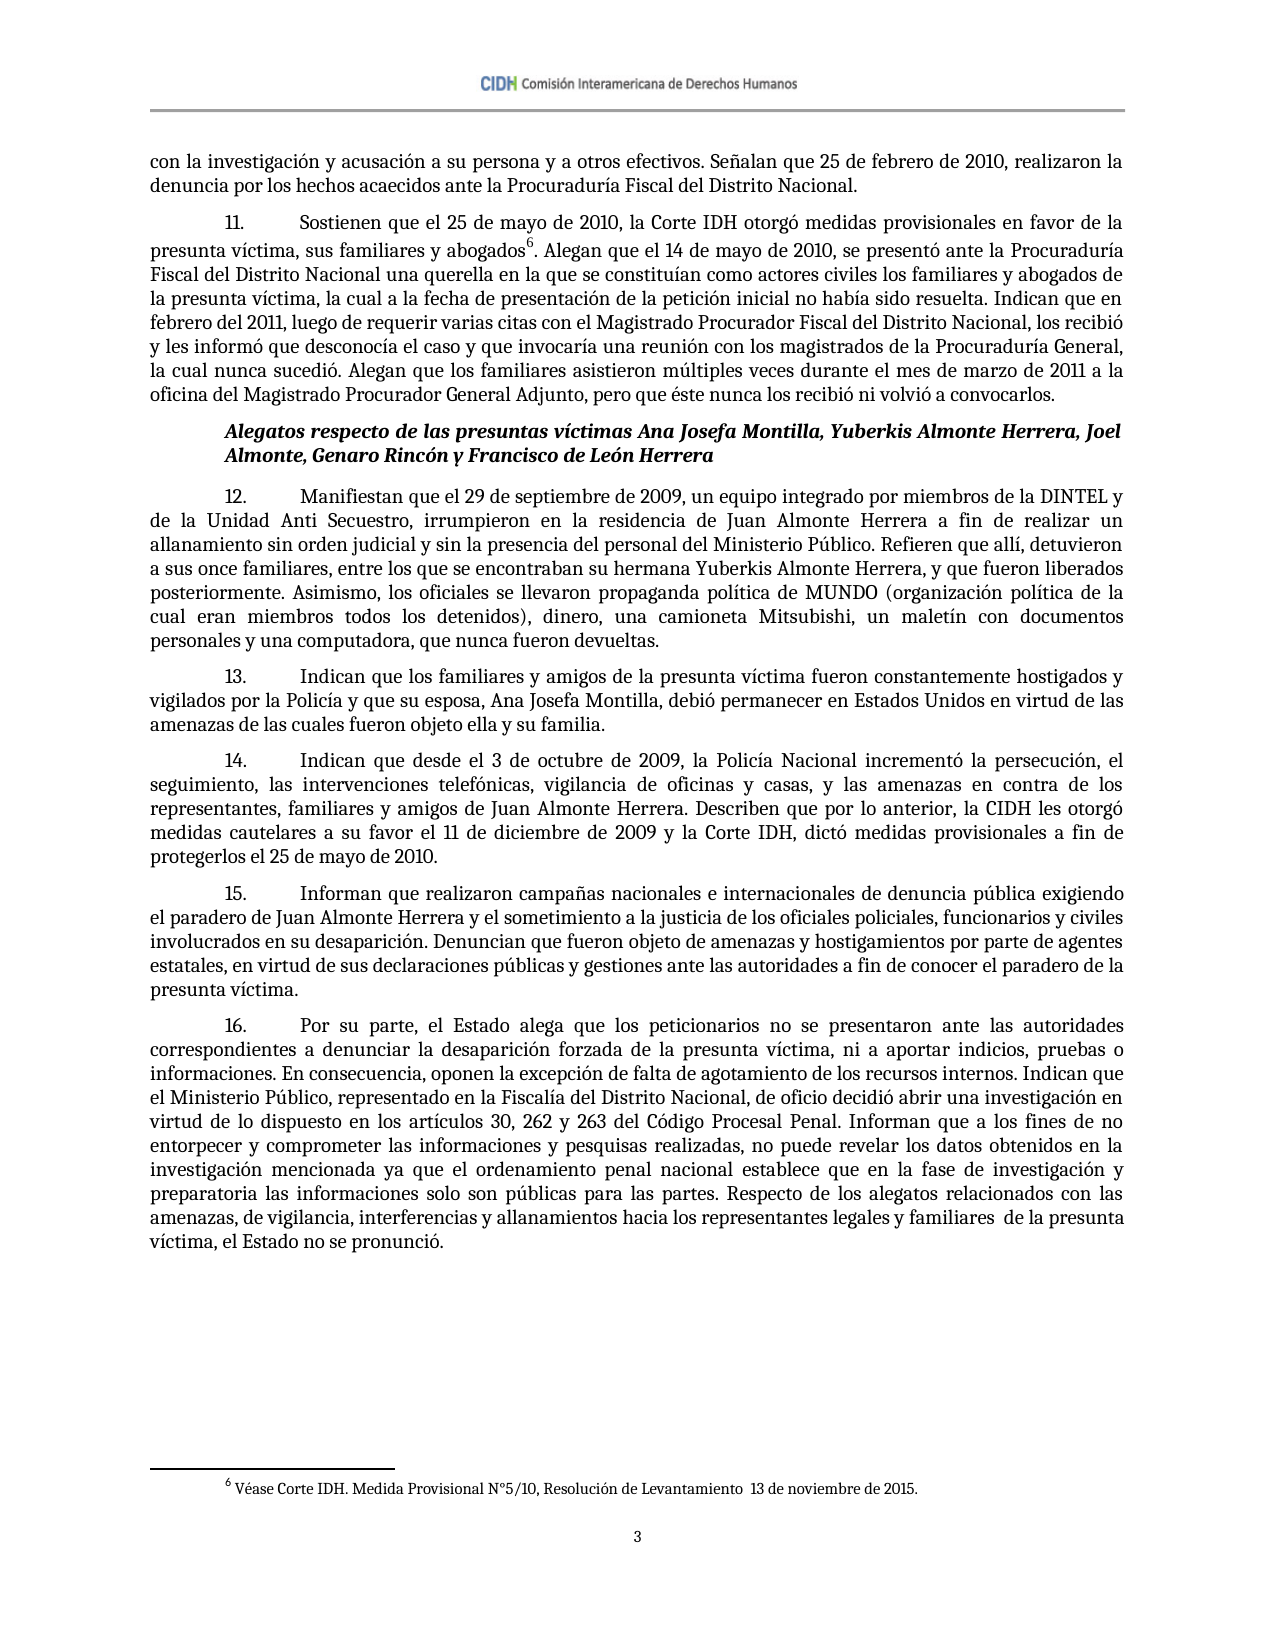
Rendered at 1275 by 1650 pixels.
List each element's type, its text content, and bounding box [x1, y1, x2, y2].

picture [475, 75, 800, 93]
list Indican que los familiares y amigos de la presunta víctima fueron constantemente hostigados y vigilados por la Policía y que su esposa, Ana Josefa Montilla, debió permanecer en Estados Unidos en virtud de las amenazas de las cuales fueron objeto ella y su familia. [150, 665, 1125, 737]
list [150, 150, 1125, 198]
list Alegatos respecto de las presuntas víctimas Ana Josefa Montilla, Yuberkis Almonte Herrera, Joel Almonte, Genaro Rincón y Francisco de León Herrera [225, 419, 1125, 467]
list Sostienen que el 25 de mayo de 2010, la Corte IDH otorgó medidas provisionales en favor de la presunta víctima, sus familiares y abogados. Alegan que el 14 de mayo de 2010, se presentó ante la Procuraduría Fiscal del Distrito Nacional una querella en la que se constituían como actores civiles los familiares y abogados de la presunta víctima, la cual a la fecha de presentación de la petición inicial no había sido resuelta. Indican que en febrero del 2011, luego de requerir varias citas con el Magistrado Procurador Fiscal del Distrito Nacional, los recibió y les informó que desconocía el caso y que invocaría una reunión con los magistrados de la Procuraduría General, la cual nunca sucedió. Alegan que los familiares asistieron múltiples veces durante el mes de marzo de 2011 a la oficina del Magistrado Procurador General Adjunto, pero que éste nunca los recibió ni volvió a convocarlos. [150, 210, 1125, 407]
list Manifiestan que el 29 de septiembre de 2009, un equipo integrado por miembros de la DINTEL y de la Unidad Anti Secuestro, irrumpieron en la residencia de Juan Almonte Herrera a fin de realizar un allanamiento sin orden judicial y sin la presencia del personal del Ministerio Público. Refieren que allí, detuvieron a sus once familiares, entre los que se encontraban su hermana Yuberkis Almonte Herrera, y que fueron liberados posteriormente. Asimismo, los oficiales se llevaron propaganda política de MUNDO (organización política de la cual eran miembros todos los detenidos), dinero, una camioneta Mitsubishi, un maletín con documentos personales y una computadora, que nunca fueron devueltas. [150, 484, 1125, 652]
list Por su parte, el Estado alega que los peticionarios no se presentaron ante las autoridades correspondientes a denunciar la desaparición forzada de la presunta víctima, ni a aportar indicios, pruebas o informaciones. En consecuencia, oponen la excepción de falta de agotamiento de los recursos internos. Indican que el Ministerio Público, representado en la Fiscalía del Distrito Nacional, de oficio decidió abrir una investigación en virtud de lo dispuesto en los artículos 30, 262 y 263 del Código Procesal Penal. Informan que a los fines de no entorpecer y comprometer las informaciones y pesquisas realizadas, no puede revelar los datos obtenidos en la investigación mencionada ya que el ordenamiento penal nacional establece que en la fase de investigación y preparatoria las informaciones solo son públicas para las partes. Respecto de los alegatos relacionados con las amenazas, de vigilancia, interferencias y allanamientos hacia los representantes legales y familiares de la presunta víctima, el Estado no se pronunció. [150, 1014, 1125, 1253]
list Informan que realizaron campañas nacionales e internacionales de denuncia pública exigiendo el paradero de Juan Almonte Herrera y el sometimiento a la justicia de los oficiales policiales, funcionarios y civiles involucrados en su desaparición. Denuncian que fueron objeto de amenazas y hostigamientos por parte de agentes estatales, en virtud de sus declaraciones públicas y gestiones ante las autoridades a fin de conocer el paradero de la presunta víctima. [150, 881, 1125, 1001]
list Indican que desde el 3 de octubre de 2009, la Policía Nacional incrementó la persecución, el seguimiento, las intervenciones telefónicas, vigilancia de oficinas y casas, y las amenazas en contra de los representantes, familiares y amigos de Juan Almonte Herrera. Describen que por lo anterior, la CIDH les otorgó medidas cautelares a su favor el 11 de diciembre de 2009 y la Corte IDH, dictó medidas provisionales a fin de protegerlos el 25 de mayo de 2010. [150, 749, 1125, 869]
